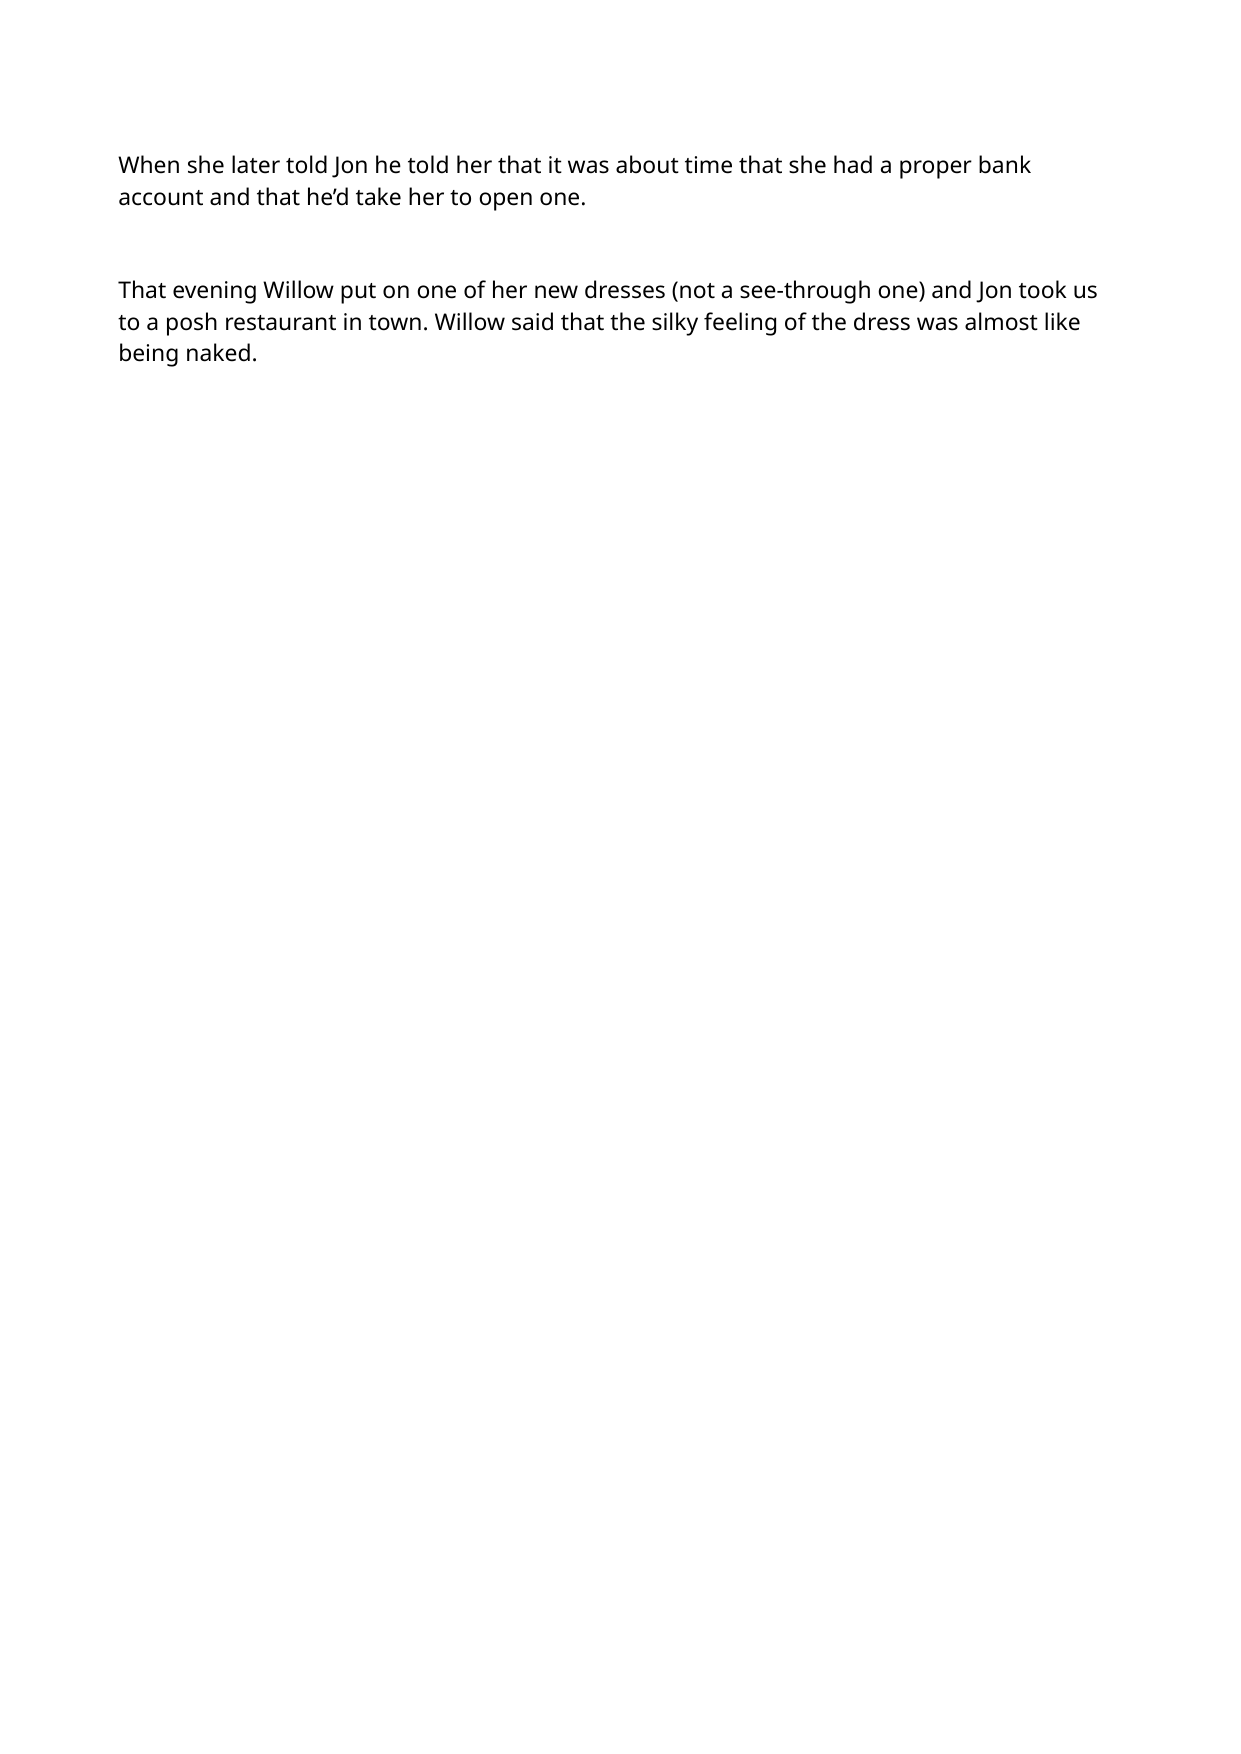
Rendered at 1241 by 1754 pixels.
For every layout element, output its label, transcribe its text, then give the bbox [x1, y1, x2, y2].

text That evening Willow put on one of her new dresses (not a see-through one) and Jon took us to a posh restaurant in town. Willow said that the silky feeling of the dress was almost like being naked. [118, 274, 1122, 368]
text When she later told Jon he told her that it was about time that she had a proper bank account and that he’d take her to open one. [118, 149, 1122, 212]
